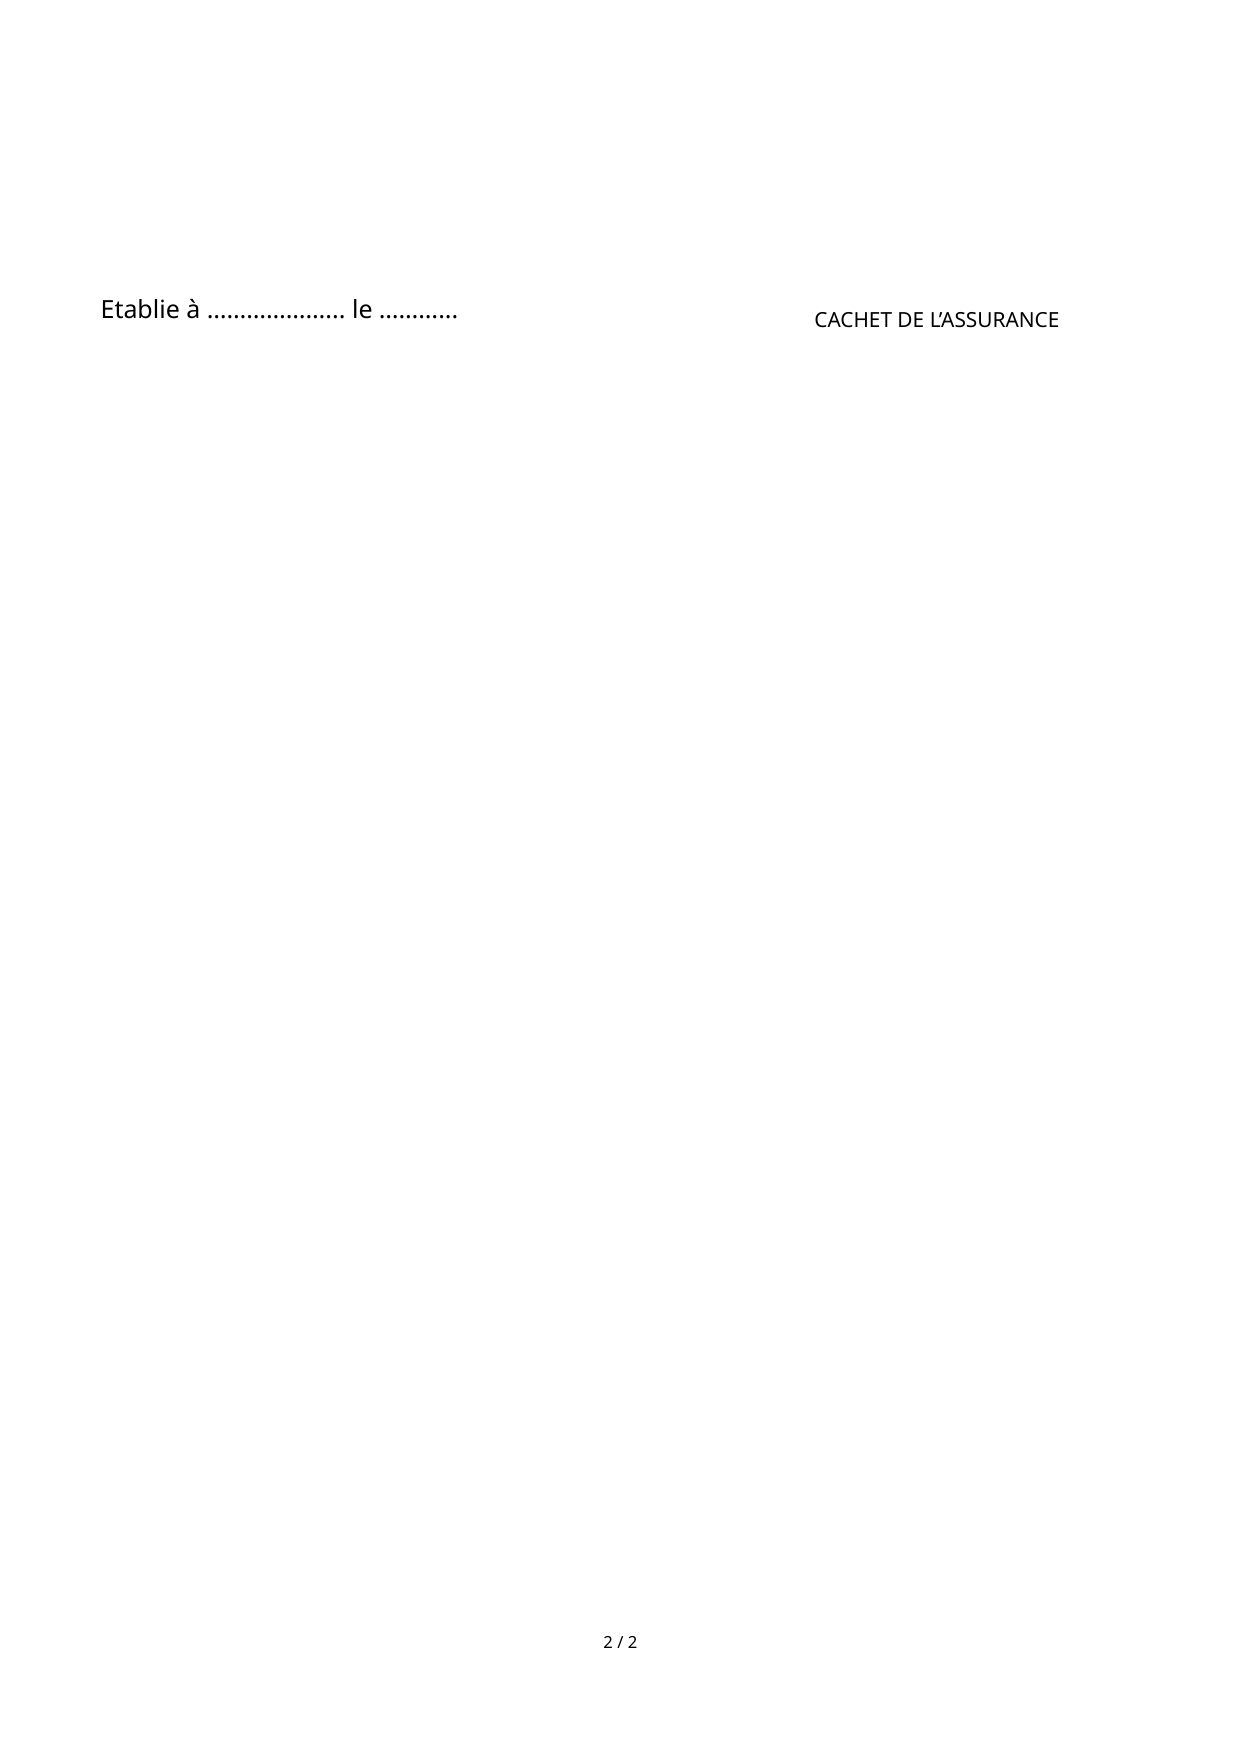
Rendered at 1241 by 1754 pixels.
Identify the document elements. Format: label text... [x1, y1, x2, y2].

text Etablie à ………………... le ………... [100, 292, 1140, 326]
